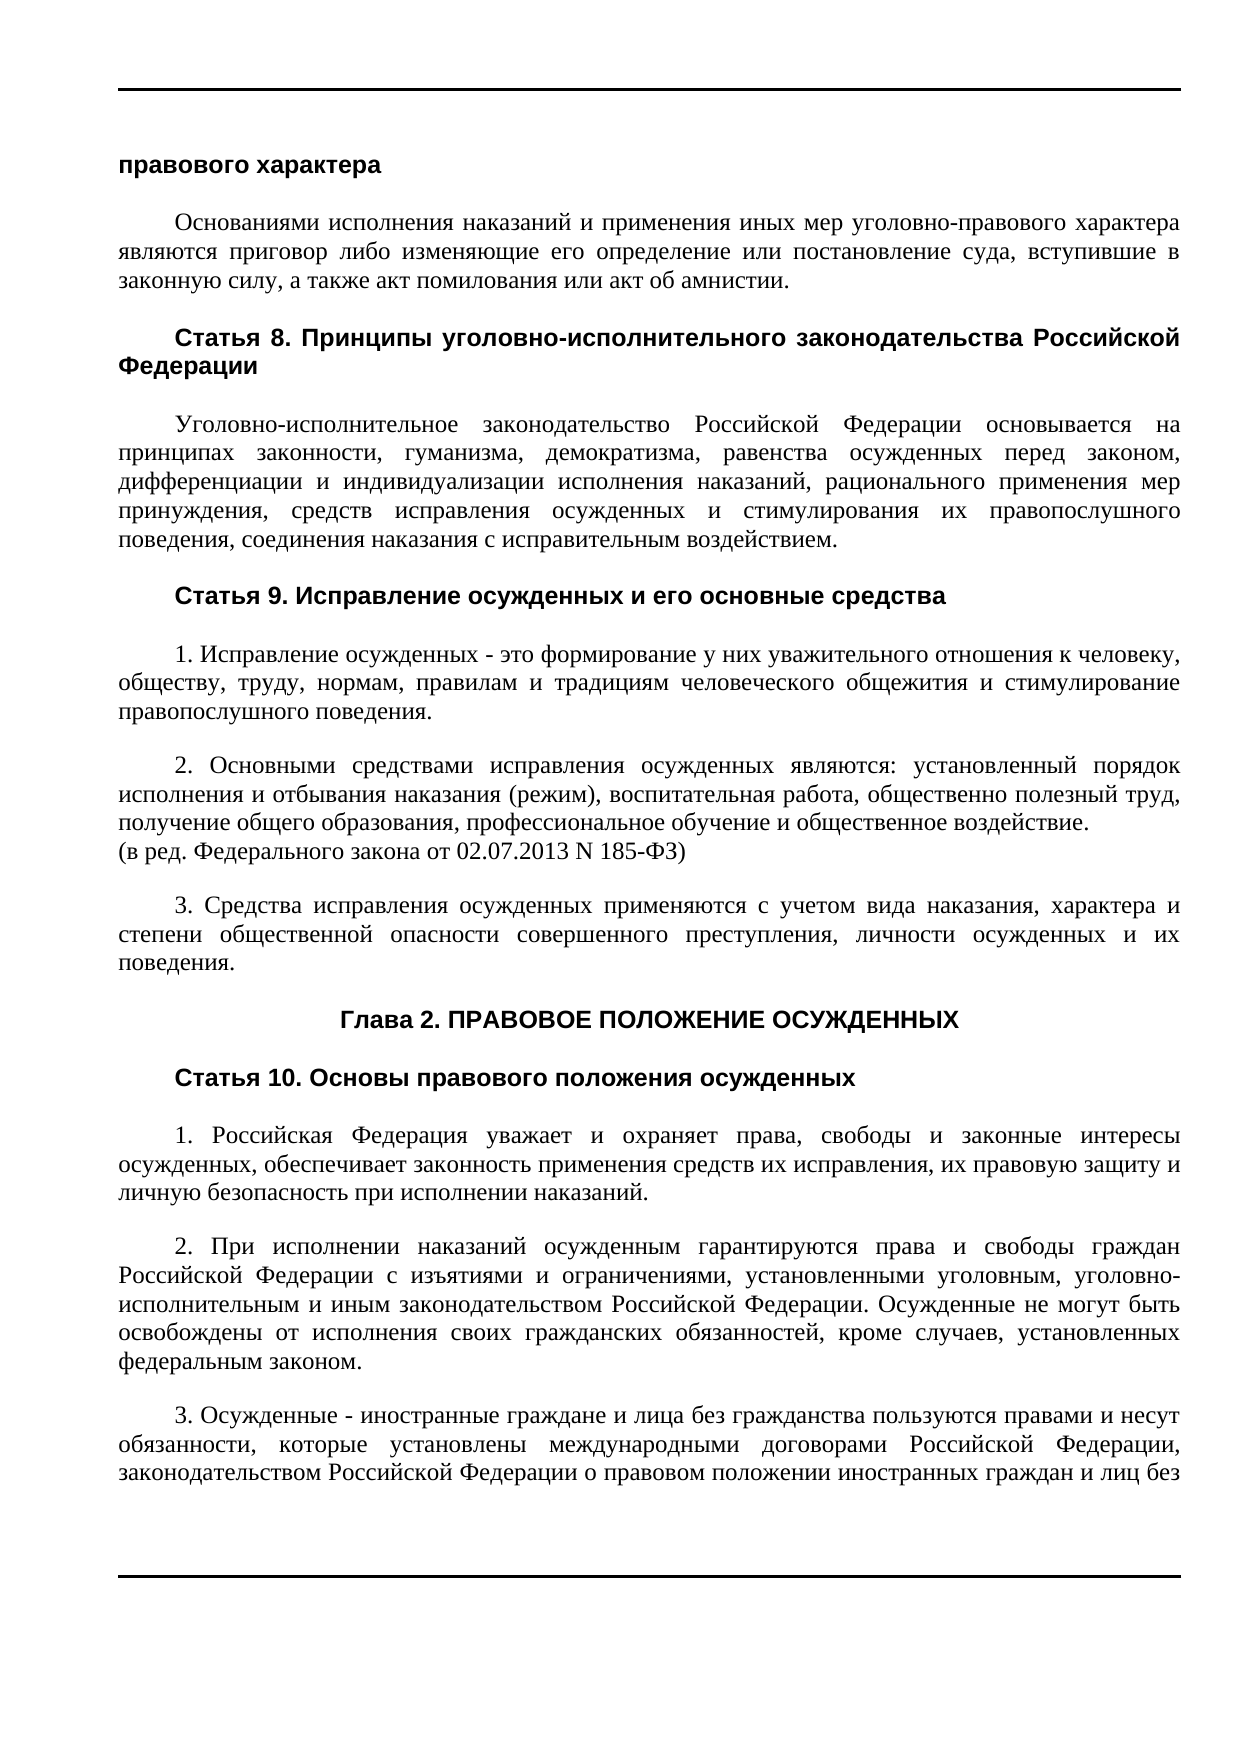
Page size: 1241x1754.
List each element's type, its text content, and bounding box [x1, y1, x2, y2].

title Статья 9. Исправление осужденных и его основные средства [118, 581, 1181, 610]
text 2. Основными средствами исправления осужденных являются: установленный порядок исполнения и отбывания наказания (режим), воспитательная работа, общественно полезный труд, получение общего образования, профессиональное обучение и общественное воздействие. [118, 750, 1181, 836]
title Глава 2. ПРАВОВОЕ ПОЛОЖЕНИЕ ОСУЖДЕННЫХ [118, 1005, 1181, 1034]
text Уголовно-исполнительное законодательство Российской Федерации основывается на принципах законности, гуманизма, демократизма, равенства осужденных перед законом, дифференциации и индивидуализации исполнения наказаний, рационального применения мер принуждения, средств исправления осужденных и стимулирования их правопослушного поведения, соединения наказания с исправительным воздействием. [118, 409, 1181, 552]
title Статья 8. Принципы уголовно-исполнительного законодательства Российской Федерации [118, 322, 1181, 380]
text 1. Исправление осужденных - это формирование у них уважительного отношения к человеку, обществу, труду, нормам, правилам и традициям человеческого общежития и стимулирование правопослушного поведения. [118, 639, 1181, 725]
text (в ред. Федерального закона от 02.07.2013 N 185-ФЗ) [118, 836, 1181, 865]
text 2. При исполнении наказаний осужденным гарантируются права и свободы граждан Российской Федерации с изъятиями и ограничениями, установленными уголовным, уголовно-исполнительным и иным законодательством Российской Федерации. Осужденные не могут быть освобождены от исполнения своих гражданских обязанностей, кроме случаев, установленных федеральным законом. [118, 1231, 1181, 1375]
text 3. Средства исправления осужденных применяются с учетом вида наказания, характера и степени общественной опасности совершенного преступления, личности осужденных и их поведения. [118, 890, 1181, 976]
title Статья 10. Основы правового положения осужденных [118, 1062, 1181, 1091]
text Основаниями исполнения наказаний и применения иных мер уголовно-правового характера являются приговор либо изменяющие его определение или постановление суда, вступившие в законную силу, а также акт помилования или акт об амнистии. [118, 207, 1181, 294]
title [118, 150, 1181, 179]
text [118, 1400, 1181, 1486]
text 1. Российская Федерация уважает и охраняет права, свободы и законные интересы осужденных, обеспечивает законность применения средств их исправления, их правовую защиту и личную безопасность при исполнении наказаний. [118, 1120, 1181, 1206]
